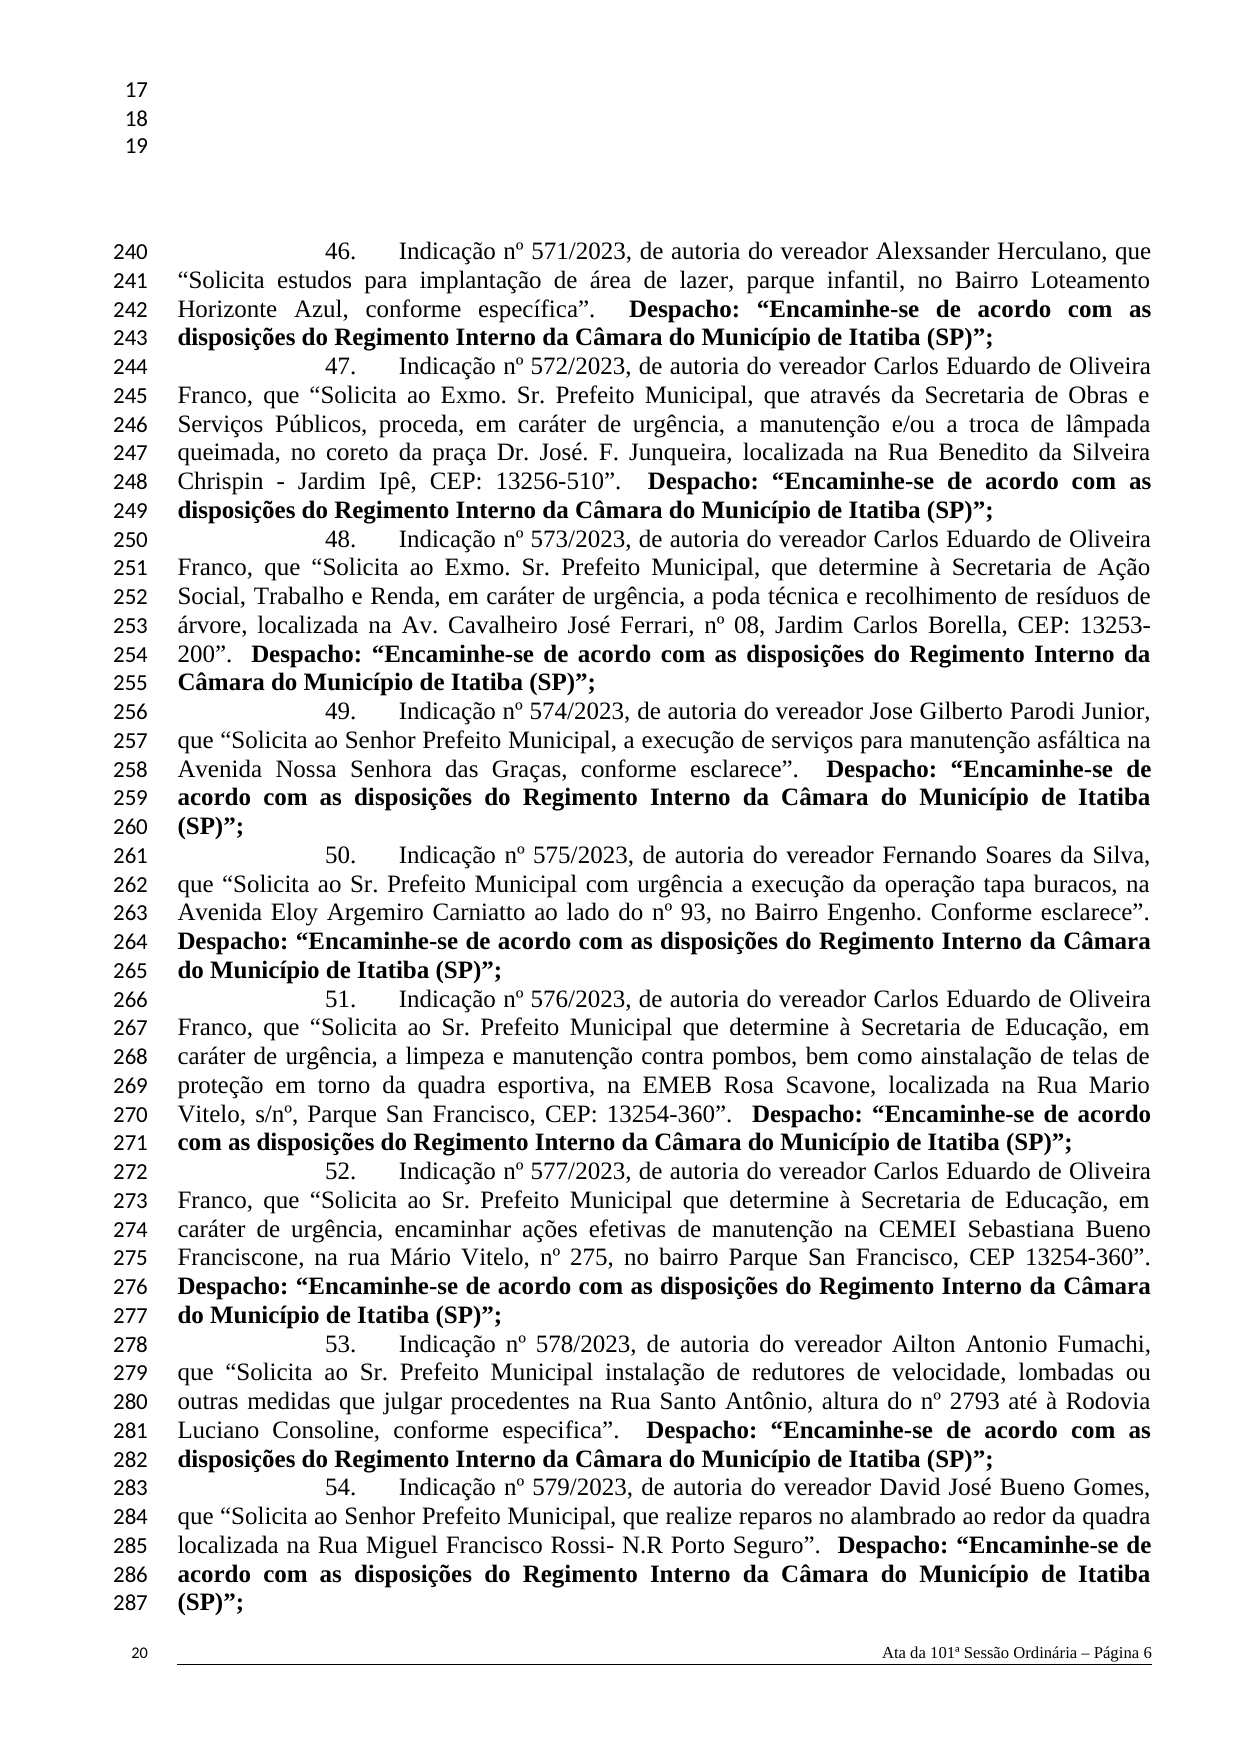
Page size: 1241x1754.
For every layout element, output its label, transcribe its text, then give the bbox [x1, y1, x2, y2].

list Indicação nº 575/2023, de autoria do vereador Fernando Soares da Silva, que “Solicita ao Sr. Prefeito Municipal com urgência a execução da operação tapa buracos, na Avenida Eloy Argemiro Carniatto ao lado do nº 93, no Bairro Engenho. Conforme esclarece”. Despacho: “Encaminhe-se de acordo com as disposições do Regimento Interno da Câmara do Município de Itatiba (SP)”; [177, 840, 1152, 984]
list Indicação nº 576/2023, de autoria do vereador Carlos Eduardo de Oliveira Franco, que “Solicita ao Sr. Prefeito Municipal que determine à Secretaria de Educação, em caráter de urgência, a limpeza e manutenção contra pombos, bem como ainstalação de telas de proteção em torno da quadra esportiva, na EMEB Rosa Scavone, localizada na Rua Mario Vitelo, s/nº, Parque San Francisco, CEP: 13254-360”. Despacho: “Encaminhe-se de acordo com as disposições do Regimento Interno da Câmara do Município de Itatiba (SP)”; [177, 984, 1152, 1156]
list Indicação nº 577/2023, de autoria do vereador Carlos Eduardo de Oliveira Franco, que “Solicita ao Sr. Prefeito Municipal que determine à Secretaria de Educação, em caráter de urgência, encaminhar ações efetivas de manutenção na CEMEI Sebastiana Bueno Franciscone, na rua Mário Vitelo, nº 275, no bairro Parque San Francisco, CEP 13254-360”. Despacho: “Encaminhe-se de acordo com as disposições do Regimento Interno da Câmara do Município de Itatiba (SP)”; [177, 1156, 1152, 1329]
list Indicação nº 579/2023, de autoria do vereador David José Bueno Gomes, que “Solicita ao Senhor Prefeito Municipal, que realize reparos no alambrado ao redor da quadra localizada na Rua Miguel Francisco Rossi- N.R Porto Seguro”. Despacho: “Encaminhe-se de acordo com as disposições do Regimento Interno da Câmara do Município de Itatiba (SP)”; [177, 1472, 1152, 1616]
list Indicação nº 574/2023, de autoria do vereador Jose Gilberto Parodi Junior, que “Solicita ao Senhor Prefeito Municipal, a execução de serviços para manutenção asfáltica na Avenida Nossa Senhora das Graças, conforme esclarece”. Despacho: “Encaminhe-se de acordo com as disposições do Regimento Interno da Câmara do Município de Itatiba (SP)”; [177, 696, 1152, 840]
list Indicação nº 573/2023, de autoria do vereador Carlos Eduardo de Oliveira Franco, que “Solicita ao Exmo. Sr. Prefeito Municipal, que determine à Secretaria de Ação Social, Trabalho e Renda, em caráter de urgência, a poda técnica e recolhimento de resíduos de árvore, localizada na Av. Cavalheiro José Ferrari, nº 08, Jardim Carlos Borella, CEP: 13253-200”. Despacho: “Encaminhe-se de acordo com as disposições do Regimento Interno da Câmara do Município de Itatiba (SP)”; [177, 524, 1152, 696]
list Indicação nº 572/2023, de autoria do vereador Carlos Eduardo de Oliveira Franco, que “Solicita ao Exmo. Sr. Prefeito Municipal, que através da Secretaria de Obras e Serviços Públicos, proceda, em caráter de urgência, a manutenção e/ou a troca de lâmpada queimada, no coreto da praça Dr. José. F. Junqueira, localizada na Rua Benedito da Silveira Chrispin - Jardim Ipê, CEP: 13256-510”. Despacho: “Encaminhe-se de acordo com as disposições do Regimento Interno da Câmara do Município de Itatiba (SP)”; [177, 351, 1152, 524]
list Indicação nº 571/2023, de autoria do vereador Alexsander Herculano, que “Solicita estudos para implantação de área de lazer, parque infantil, no Bairro Loteamento Horizonte Azul, conforme específica”. Despacho: “Encaminhe-se de acordo com as disposições do Regimento Interno da Câmara do Município de Itatiba (SP)”; [177, 236, 1152, 351]
list Indicação nº 578/2023, de autoria do vereador Ailton Antonio Fumachi, que “Solicita ao Sr. Prefeito Municipal instalação de redutores de velocidade, lombadas ou outras medidas que julgar procedentes na Rua Santo Antônio, altura do nº 2793 até à Rodovia Luciano Consoline, conforme especifica”. Despacho: “Encaminhe-se de acordo com as disposições do Regimento Interno da Câmara do Município de Itatiba (SP)”; [177, 1329, 1152, 1472]
